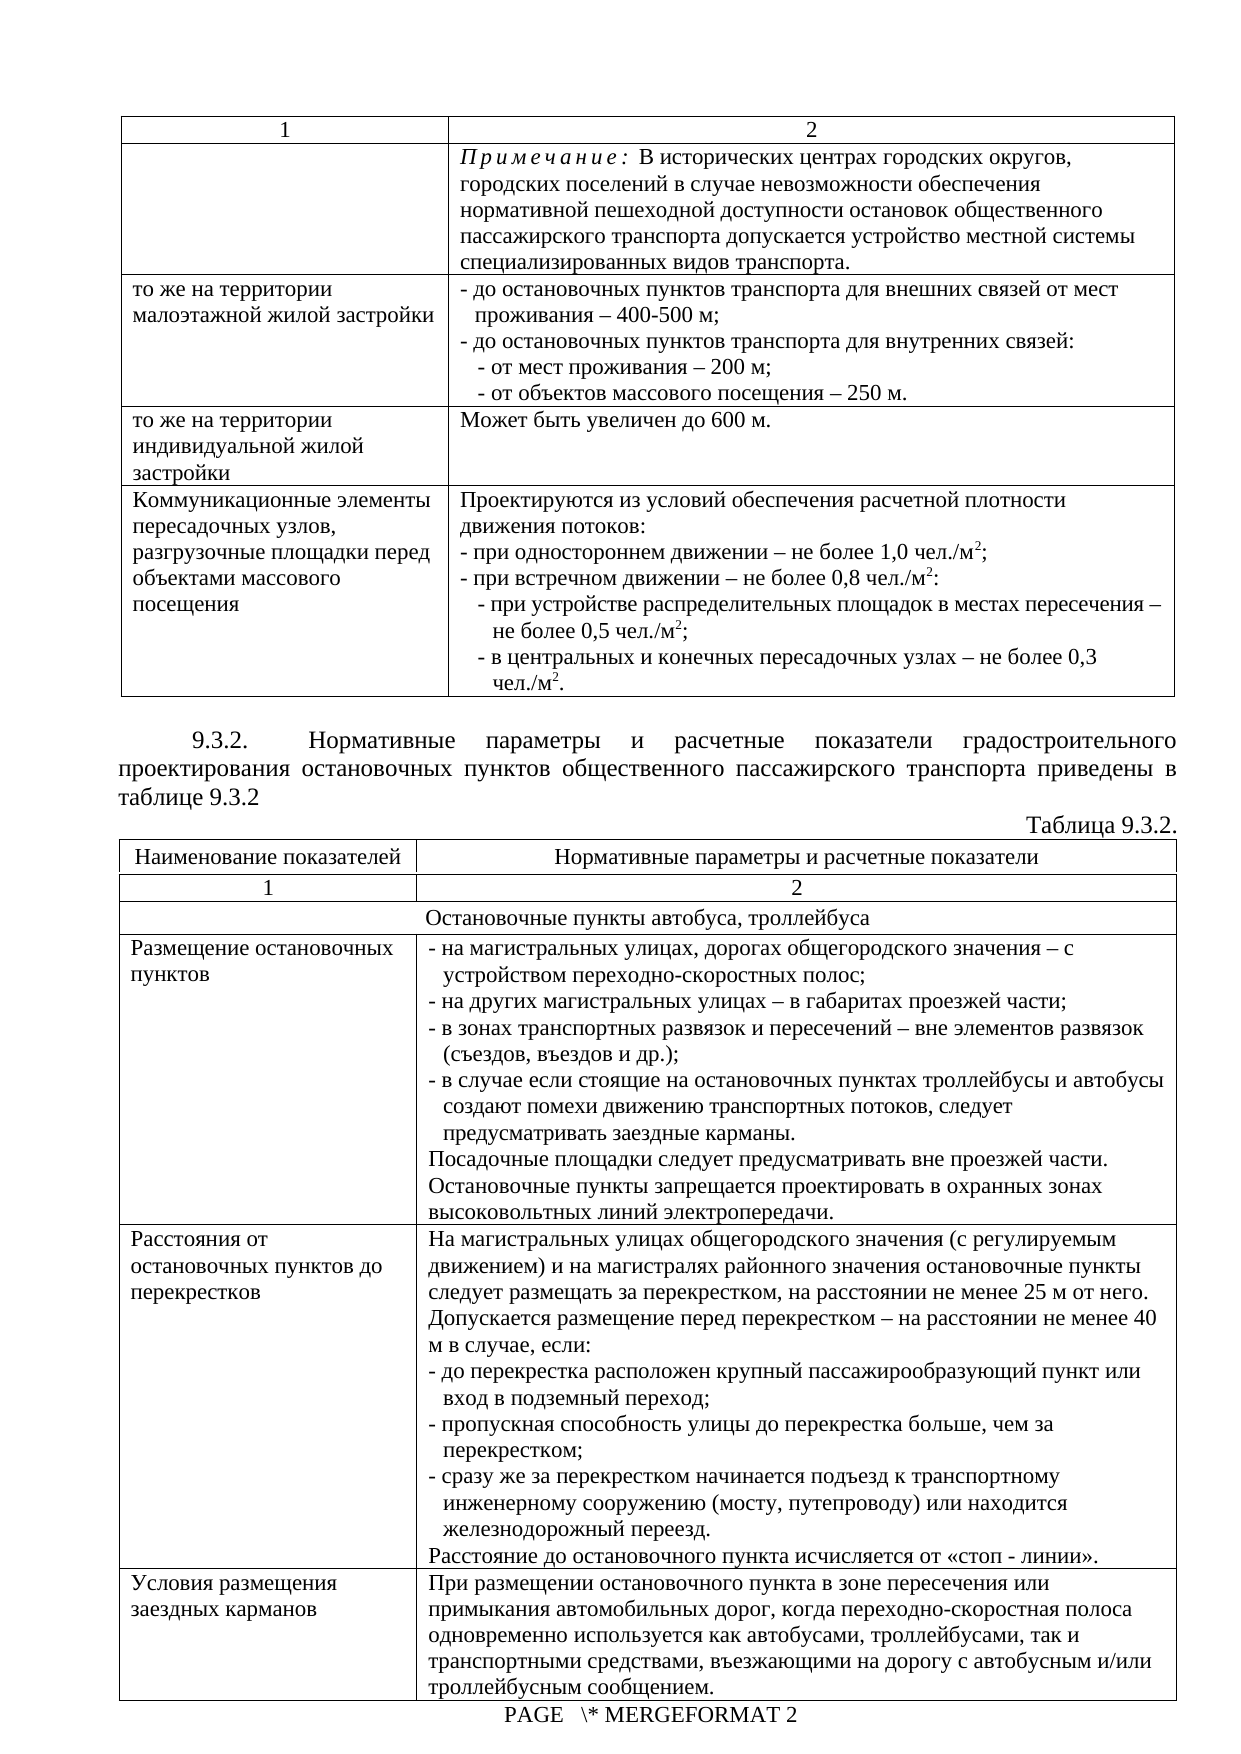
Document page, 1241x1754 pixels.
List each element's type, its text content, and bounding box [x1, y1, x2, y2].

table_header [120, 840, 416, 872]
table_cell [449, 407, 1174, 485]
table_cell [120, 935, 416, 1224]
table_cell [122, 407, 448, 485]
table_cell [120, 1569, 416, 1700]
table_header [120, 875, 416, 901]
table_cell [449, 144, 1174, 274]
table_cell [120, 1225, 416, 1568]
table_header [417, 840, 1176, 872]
text 9.3.2. Нормативные параметры и расчетные показатели градостроительного проектирования остановочных пунктов общественного пассажирского транспорта приведены в таблице 9.3.2 [118, 725, 1178, 811]
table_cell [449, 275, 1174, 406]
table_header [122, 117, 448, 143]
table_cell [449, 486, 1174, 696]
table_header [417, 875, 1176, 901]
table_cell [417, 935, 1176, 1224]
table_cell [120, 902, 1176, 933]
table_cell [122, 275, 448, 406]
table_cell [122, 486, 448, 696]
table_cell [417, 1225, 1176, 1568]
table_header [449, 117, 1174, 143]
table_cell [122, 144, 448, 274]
text Таблица 9.3.2. [118, 811, 1178, 839]
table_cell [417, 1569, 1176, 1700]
